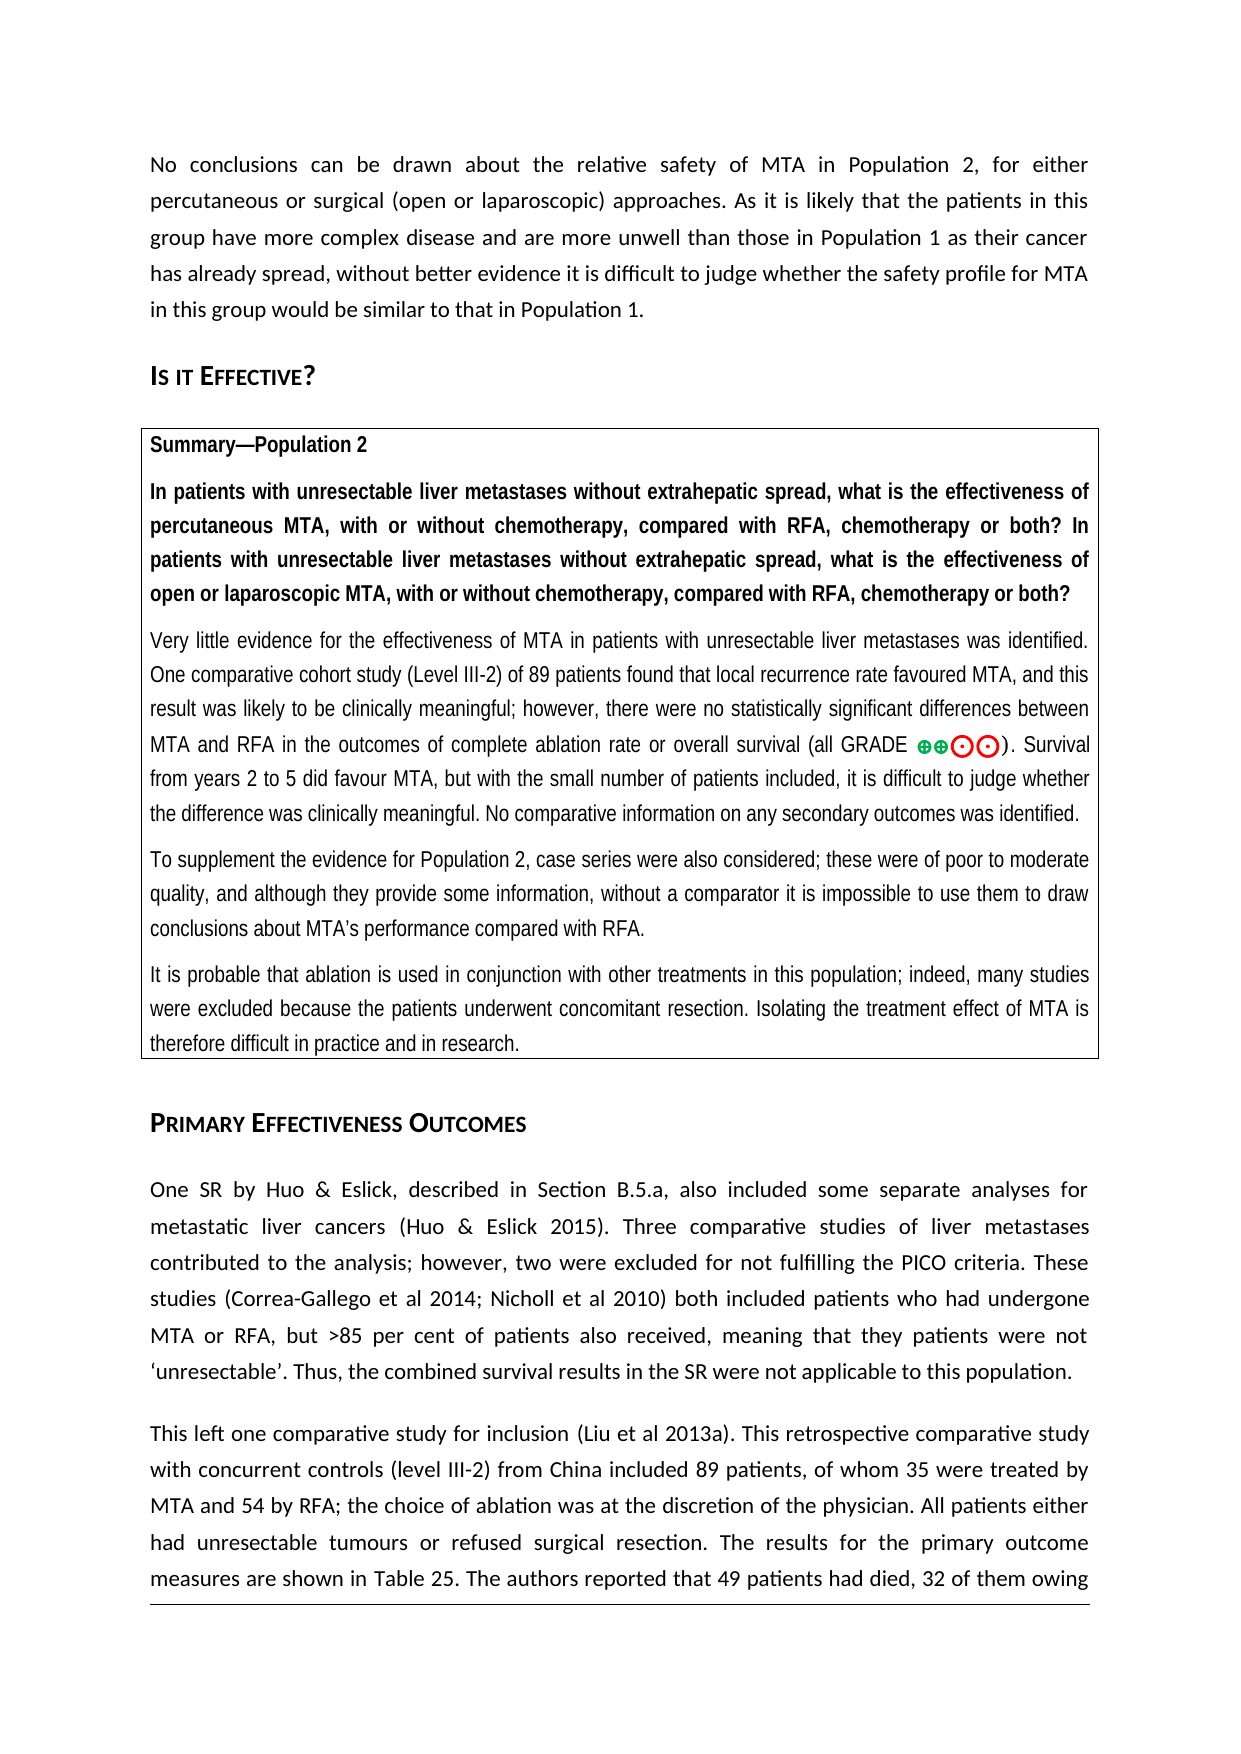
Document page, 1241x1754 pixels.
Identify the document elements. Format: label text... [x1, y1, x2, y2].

subtitle It is probable that ablation is used in conjunction with other treatments in this population; indeed, many studies were excluded because the patients underwent concomitant resection. Isolating the treatment effect of MTA is therefore difficult in practice and in research. [142, 958, 1098, 1058]
subtitle To supplement the evidence for Population 2, case series were also considered; these were of poor to moderate quality, and although they provide some information, without a comparator it is impossible to use them to draw conclusions about MTA’s performance compared with RFA. [142, 843, 1098, 941]
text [150, 1419, 1090, 1592]
text One SR by Huo & Eslick, described in Section B.5.a, also included some separate analyses for metastatic liver cancers (Huo & Eslick 2015). Three comparative studies of liver metastases contributed to the analysis; however, two were excluded for not fulfilling the PICO criteria. These studies (Correa-Gallego et al 2014; Nicholl et al 2010) both included patients who had undergone MTA or RFA, but >85 per cent of patients also received, meaning that they patients were not ‘unresectable’. Thus, the combined survival results in the SR were not applicable to this population. [150, 1176, 1090, 1385]
subtitle In patients with unresectable liver metastases without extrahepatic spread, what is the effectiveness of percutaneous MTA, with or without chemotherapy, compared with RFA, chemotherapy or both? In patients with unresectable liver metastases without extrahepatic spread, what is the effectiveness of open or laparoscopic MTA, with or without chemotherapy, compared with RFA, chemotherapy or both? [142, 475, 1098, 607]
subtitle Is it Effective? [150, 357, 1090, 392]
subtitle Very little evidence for the effectiveness of MTA in patients with unresectable liver metastases was identified. One comparative cohort study (Level III-2) of 89 patients found that local recurrence rate favoured MTA, and this result was likely to be clinically meaningful; however, there were no statistically significant differences between MTA and RFA in the outcomes of complete ablation rate or overall survival (all GRADE ⊕⊕⨀⨀). Survival from years 2 to 5 did favour MTA, but with the small number of patients included, it is difficult to judge whether the difference was clinically meaningful. No comparative information on any secondary outcomes was identified. [142, 624, 1098, 826]
subtitle Primary Effectiveness Outcomes [150, 1104, 1090, 1140]
subtitle Summary—Population 2 [142, 429, 1098, 457]
text No conclusions can be drawn about the relative safety of MTA in Population 2, for either percutaneous or surgical (open or laparoscopic) approaches. As it is likely that the patients in this group have more complex disease and are more unwell than those in Population 1 as their cancer has already spread, without better evidence it is difficult to judge whether the safety profile for MTA in this group would be similar to that in Population 1. [150, 150, 1090, 323]
